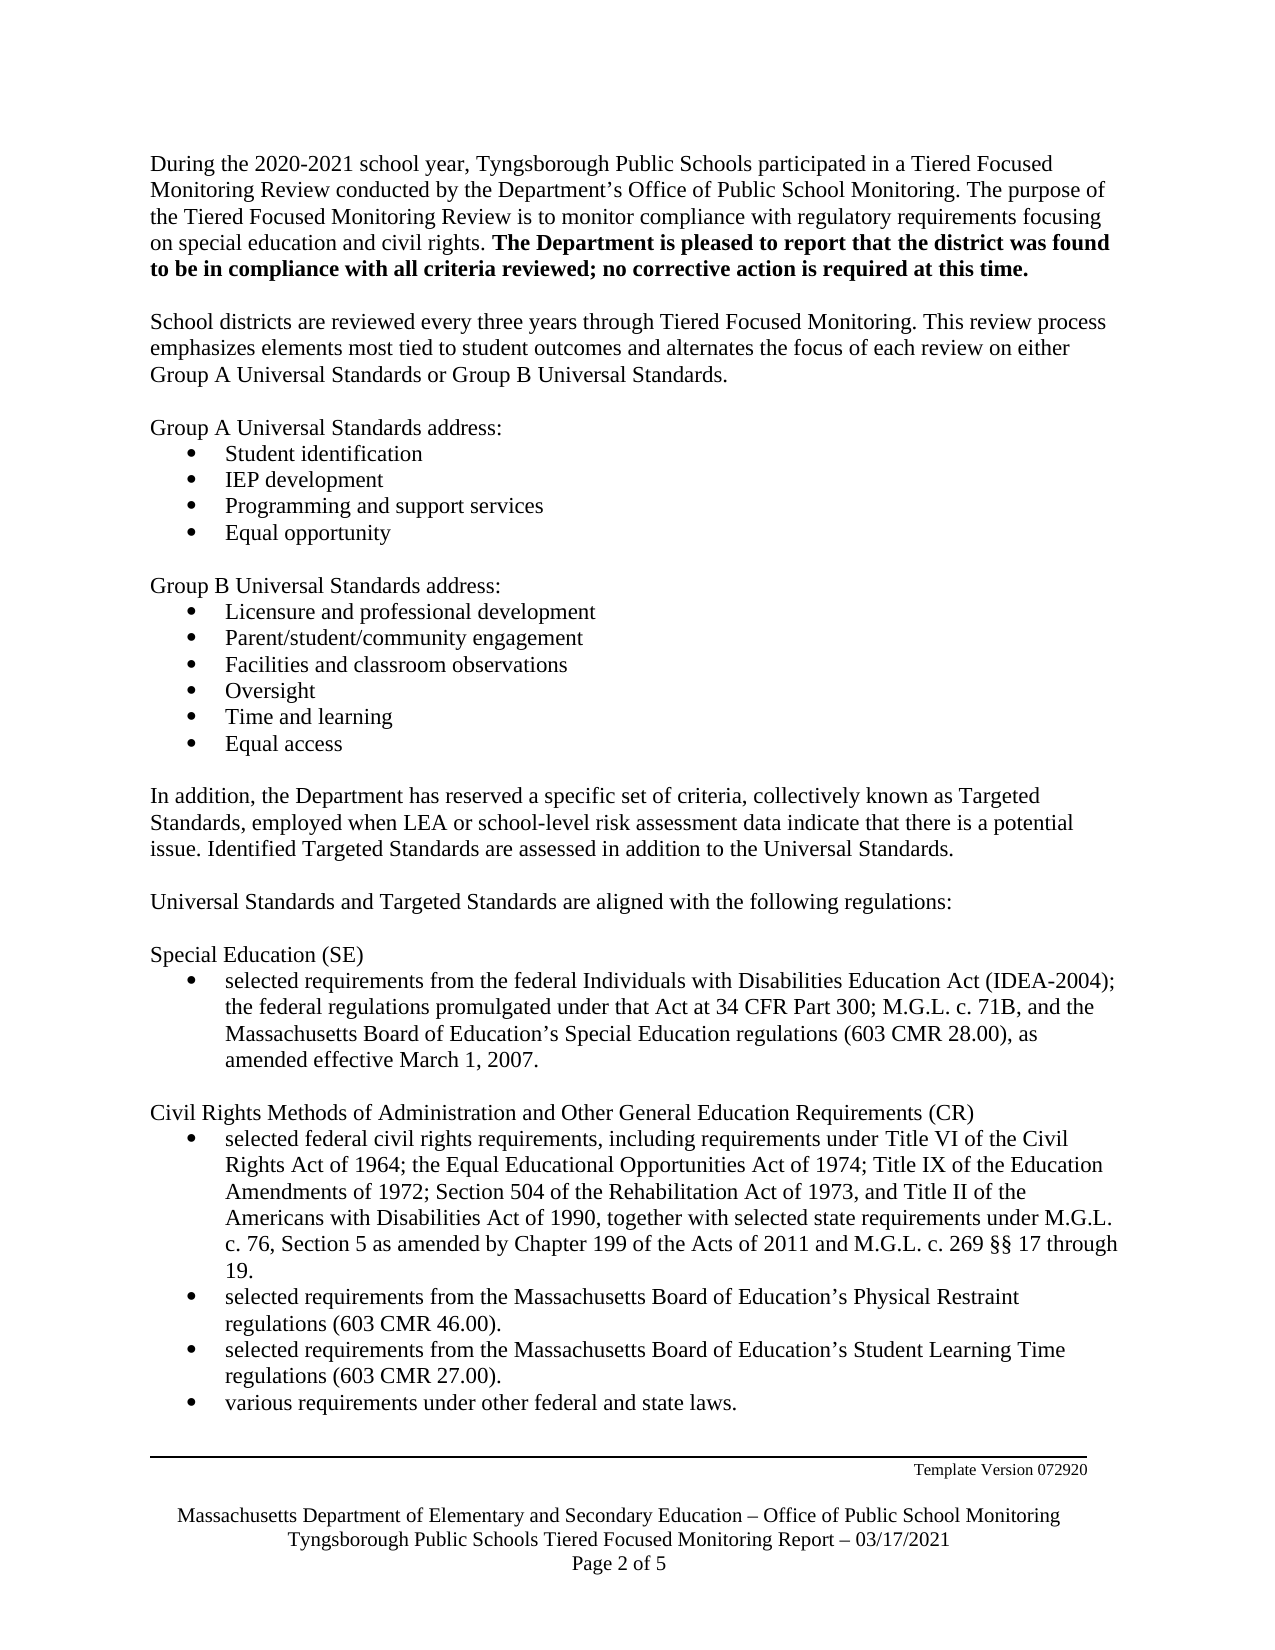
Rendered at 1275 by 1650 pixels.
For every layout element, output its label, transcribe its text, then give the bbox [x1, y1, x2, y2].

list various requirements under other federal and state laws. [187, 1389, 1125, 1415]
list Student identification [187, 440, 1125, 466]
text In addition, the Department has reserved a specific set of criteria, collectively known as Targeted Standards, employed when LEA or school-level risk assessment data indicate that there is a potential issue. Identified Targeted Standards are assessed in addition to the Universal Standards. [150, 782, 1125, 862]
list IEP development [187, 466, 1125, 493]
list Parent/student/community engagement [187, 624, 1125, 651]
list selected requirements from the Massachusetts Board of Education’s Student Learning Time regulations (603 CMR 27.00). [187, 1336, 1125, 1389]
list Time and learning [187, 703, 1125, 730]
text Group B Universal Standards address: [150, 572, 1125, 598]
text Group A Universal Standards address: [150, 413, 1125, 440]
list Facilities and classroom observations [187, 651, 1125, 677]
text School districts are reviewed every three years through Tiered Focused Monitoring. This review process emphasizes elements most tied to student outcomes and alternates the focus of each review on either Group A Universal Standards or Group B Universal Standards. [150, 308, 1125, 387]
text During the 2020-2021 school year, Tyngsborough Public Schools participated in a Tiered Focused Monitoring Review conducted by the Department’s Office of Public School Monitoring. The purpose of the Tiered Focused Monitoring Review is to monitor compliance with regulatory requirements focusing on special education and civil rights. The Department is pleased to report that the district was found to be in compliance with all criteria reviewed; no corrective action is required at this time. [150, 150, 1125, 282]
text Universal Standards and Targeted Standards are aligned with the following regulations: [150, 888, 1125, 914]
list Oversight [187, 677, 1125, 703]
list selected requirements from the federal Individuals with Disabilities Education Act (IDEA-2004); the federal regulations promulgated under that Act at 34 CFR Part 300; M.G.L. c. 71B, and the Massachusetts Board of Education’s Special Education regulations (603 CMR 28.00), as amended effective March 1, 2007. [187, 967, 1125, 1072]
list Equal access [187, 730, 1125, 756]
text Civil Rights Methods of Administration and Other General Education Requirements (CR) [150, 1099, 1125, 1125]
list Equal opportunity [187, 519, 1125, 545]
list selected requirements from the Massachusetts Board of Education’s Physical Restraint regulations (603 CMR 46.00). [187, 1283, 1125, 1336]
text Special Education (SE) [150, 941, 1125, 967]
list selected federal civil rights requirements, including requirements under Title VI of the Civil Rights Act of 1964; the Equal Educational Opportunities Act of 1974; Title IX of the Education Amendments of 1972; Section 504 of the Rehabilitation Act of 1973, and Title II of the Americans with Disabilities Act of 1990, together with selected state requirements under M.G.L. c. 76, Section 5 as amended by Chapter 199 of the Acts of 2011 and M.G.L. c. 269 §§ 17 through 19. [187, 1125, 1125, 1283]
list Licensure and professional development [187, 598, 1125, 624]
list Programming and support services [187, 493, 1125, 519]
